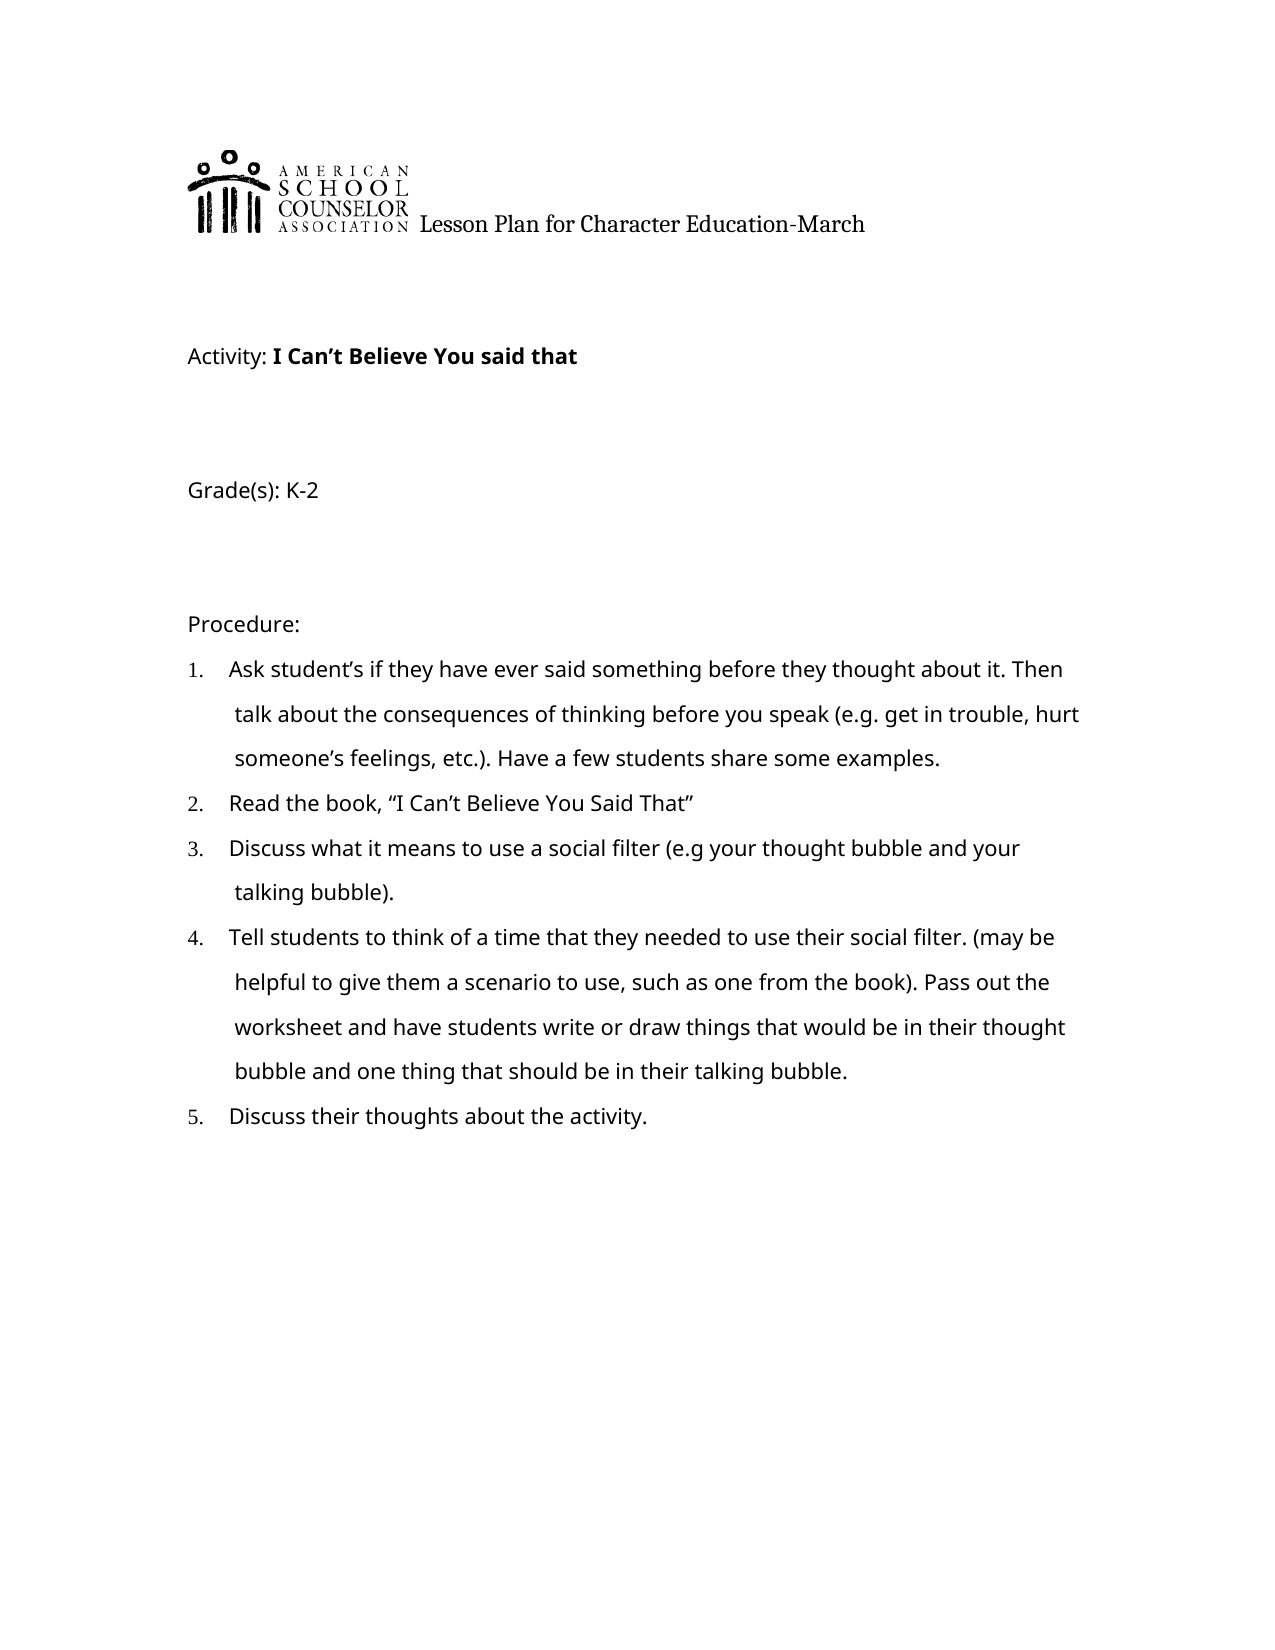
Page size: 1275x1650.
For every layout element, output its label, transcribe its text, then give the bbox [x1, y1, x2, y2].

text Grade(s): K-2 [187, 475, 1087, 505]
text Activity: I Can’t Believe You said that [187, 341, 1087, 371]
picture [187, 150, 409, 233]
list Read the book, “I Can’t Believe You Said That” [187, 788, 1087, 818]
text Lesson Plan for Character Education-March [187, 150, 1087, 238]
list Tell students to think of a time that they needed to use their social filter. (may be helpful to give them a scenario to use, such as one from the book). Pass out the worksheet and have students write or draw things that would be in their thought bubble and one thing that should be in their talking bubble. [187, 922, 1087, 1086]
list Discuss their thoughts about the activity. [187, 1101, 1087, 1131]
list Discuss what it means to use a social filter (e.g your thought bubble and your talking bubble). [187, 833, 1087, 907]
list Ask student’s if they have ever said something before they thought about it. Then talk about the consequences of thinking before you speak (e.g. get in trouble, hurt someone’s feelings, etc.). Have a few students share some examples. [187, 654, 1087, 773]
text Procedure: [187, 609, 1087, 639]
